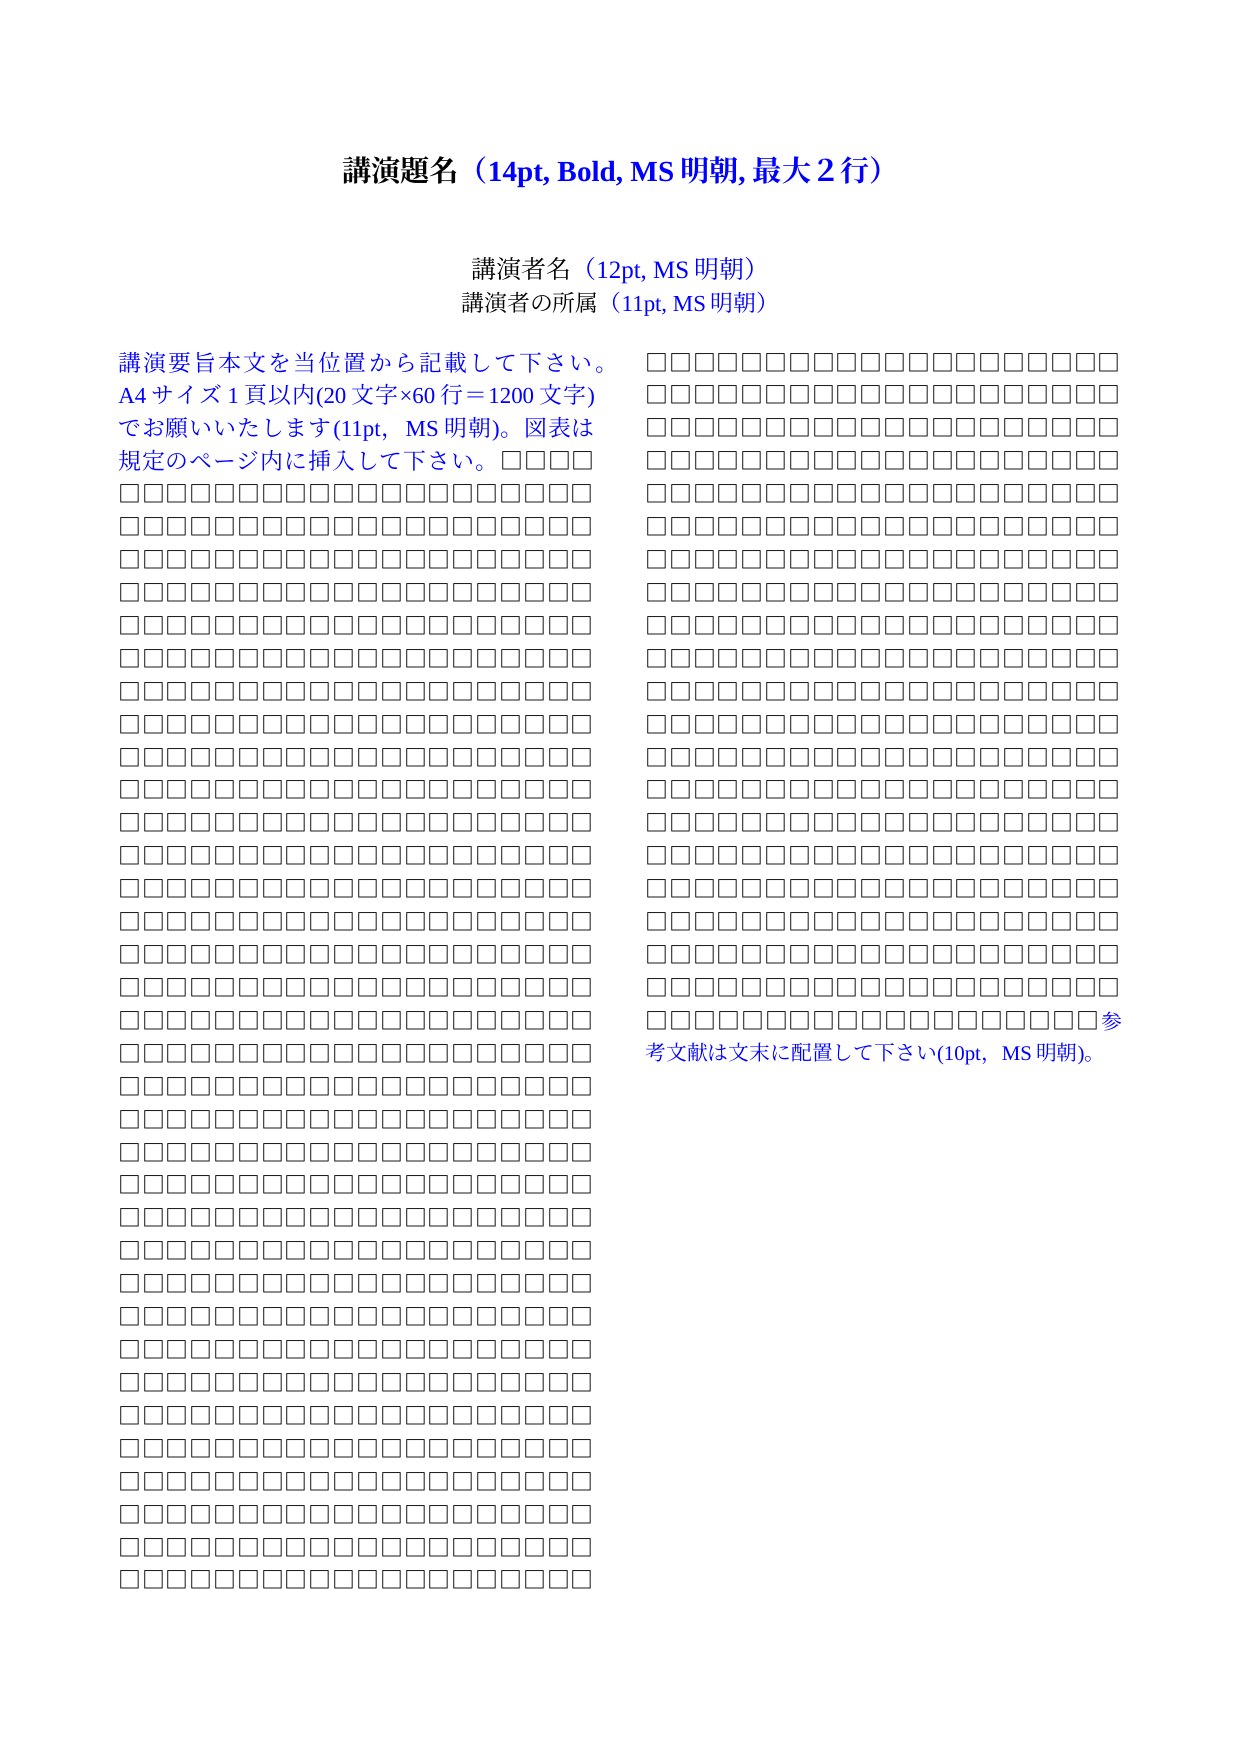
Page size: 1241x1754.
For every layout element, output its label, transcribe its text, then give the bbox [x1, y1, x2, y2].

text 講演要旨本文を当位置から記載して下さい。A4サイズ1頁以内(20文字×60行＝1200文字)でお願いいたします(11pt，MS明朝)。図表は規定のページ内に挿入して下さい。□□□□□□□□□□□□□□□□□□□□□□□□□□□□□□□□□□□□□□□□□□□□□□□□□□□□□□□□□□□□□□□□□□□□□□□□□□□□□□□□□□□□□□□□□□□□□□□□□□□□□□□□□□□□□□□□□□□□□□□□□□□□□□□□□□□□□□□□□□□□□□□□□□□□□□□□□□□□□□□□□□□□□□□□□□□□□□□□□□□□□□□□□□□□□□□□□□□□□□□□□□□□□□□□□□□□□□□□□□□□□□□□□□□□□□□□□□□□□□□□□□□□□□□□□□□□□□□□□□□□□□□□□□□□□□□□□□□□□□□□□□□□□□□□□□□□□□□□□□□□□□□□□□□□□□□□□□□□□□□□□□□□□□□□□□□□□□□□□□□□□□□□□□□□□□□□□□□□□□□□□□□□□□□□□□□□□□□□□□□□□□□□□□□□□□□□□□□□□□□□□□□□□□□□□□□□□□□□□□□□□□□□□□□□□□□□□□□□□□□□□□□□□□□□□□□□□□□□□□□□□□□□□□□□□□□□□□□□□□□□□□□□□□□□□□□□□□□□□□□□□□□□□□□□□□□□□□□□□□□□□□□□□□□□□□□□□□□□□□□□□□□□□□□□□□□□□□□□□□□□□□□□□□□□□□□□□□□□□□□□□□□□□□□□□□□□□□□□□□□□□□□□□□□□□□□□□□□□□□□□□□□□□□□□□□□□□□□□□□□□□□□□□□□□□□□□□□□□□□□□□□□□□□□□□□□□□□□□□□□□□□□□□□□□□□□□□□□□□□□□□□□□□□□□□□□□□□□□□□□□□□□□□□□□□□□□□□□□□□□□□□□□□□□□□□□□□□□□□□□□□□□□□□□□□□□□□□□□□□□□□□□□□□□□□□□□□□□□□□□□□□□□□□□□□□□□□□□□□□□□□□□□□□□□□□□□□□□□□□□□□□□□□□□□□□□□□□□□□□□□□□□□□□□□□□□□□□□□□□□□□□□□□□□□□□□□□□□□□□□□□□□□□□□□□□□□□□□□□□□□□□□□□□□□□□□□□□□□□□□□□□□□□□□□□□□□□□□□□□□□□□□□□□□□□□□□□□□□□□□□□□□□□□□□□□□□□□□□□□□□□□□□□□□□□□□□□□□□□□□□□□□□□□□□□□□□□□□□□□□□□□□□□□□□□□□□□□□□□□□□□□□□□□□□□□□□□□□□□□□□□□□□□□□□□□□□□□□□□□□□□□□参考文献は文末に配置して下さい(10pt，MS明朝)。 [645, 345, 1122, 1066]
text 講演者の所属（11pt, MS明朝） [118, 285, 1122, 318]
text 講演者名（12pt, MS明朝） [118, 249, 1122, 285]
text 講演要旨本文を当位置から記載して下さい。A4サイズ1頁以内(20文字×60行＝1200文字)でお願いいたします(11pt，MS明朝)。図表は規定のページ内に挿入して下さい。□□□□□□□□□□□□□□□□□□□□□□□□□□□□□□□□□□□□□□□□□□□□□□□□□□□□□□□□□□□□□□□□□□□□□□□□□□□□□□□□□□□□□□□□□□□□□□□□□□□□□□□□□□□□□□□□□□□□□□□□□□□□□□□□□□□□□□□□□□□□□□□□□□□□□□□□□□□□□□□□□□□□□□□□□□□□□□□□□□□□□□□□□□□□□□□□□□□□□□□□□□□□□□□□□□□□□□□□□□□□□□□□□□□□□□□□□□□□□□□□□□□□□□□□□□□□□□□□□□□□□□□□□□□□□□□□□□□□□□□□□□□□□□□□□□□□□□□□□□□□□□□□□□□□□□□□□□□□□□□□□□□□□□□□□□□□□□□□□□□□□□□□□□□□□□□□□□□□□□□□□□□□□□□□□□□□□□□□□□□□□□□□□□□□□□□□□□□□□□□□□□□□□□□□□□□□□□□□□□□□□□□□□□□□□□□□□□□□□□□□□□□□□□□□□□□□□□□□□□□□□□□□□□□□□□□□□□□□□□□□□□□□□□□□□□□□□□□□□□□□□□□□□□□□□□□□□□□□□□□□□□□□□□□□□□□□□□□□□□□□□□□□□□□□□□□□□□□□□□□□□□□□□□□□□□□□□□□□□□□□□□□□□□□□□□□□□□□□□□□□□□□□□□□□□□□□□□□□□□□□□□□□□□□□□□□□□□□□□□□□□□□□□□□□□□□□□□□□□□□□□□□□□□□□□□□□□□□□□□□□□□□□□□□□□□□□□□□□□□□□□□□□□□□□□□□□□□□□□□□□□□□□□□□□□□□□□□□□□□□□□□□□□□□□□□□□□□□□□□□□□□□□□□□□□□□□□□□□□□□□□□□□□□□□□□□□□□□□□□□□□□□□□□□□□□□□□□□□□□□□□□□□□□□□□□□□□□□□□□□□□□□□□□□□□□□□□□□□□□□□□□□□□□□□□□□□□□□□□□□□□□□□□□□□□□□□□□□□□□□□□□□□□□□□□□□□□□□□□□□□□□□□□□□□□□□□□□□□□□□□□□□□□□□□□□□□□□□□□□□□□□□□□□□□□□□□□□□□□□□□□□□□□□□□□□□□□□□□□□□□□□□□□□□□□□□□□□□□□□□□□□□□□□□□□□□□□□□□□□□□□□□□□□□□□□□□□□□□□□□□□□□□□□□□□□□□□□□□□□□□□□□□□□□□□□□□□□□□□□□□□□□参考文献は文末に配置して下さい(10pt，MS明朝)。 [118, 345, 595, 1596]
text 講演題名（14pt, Bold, MS明朝, 最大２行） [118, 148, 1122, 189]
